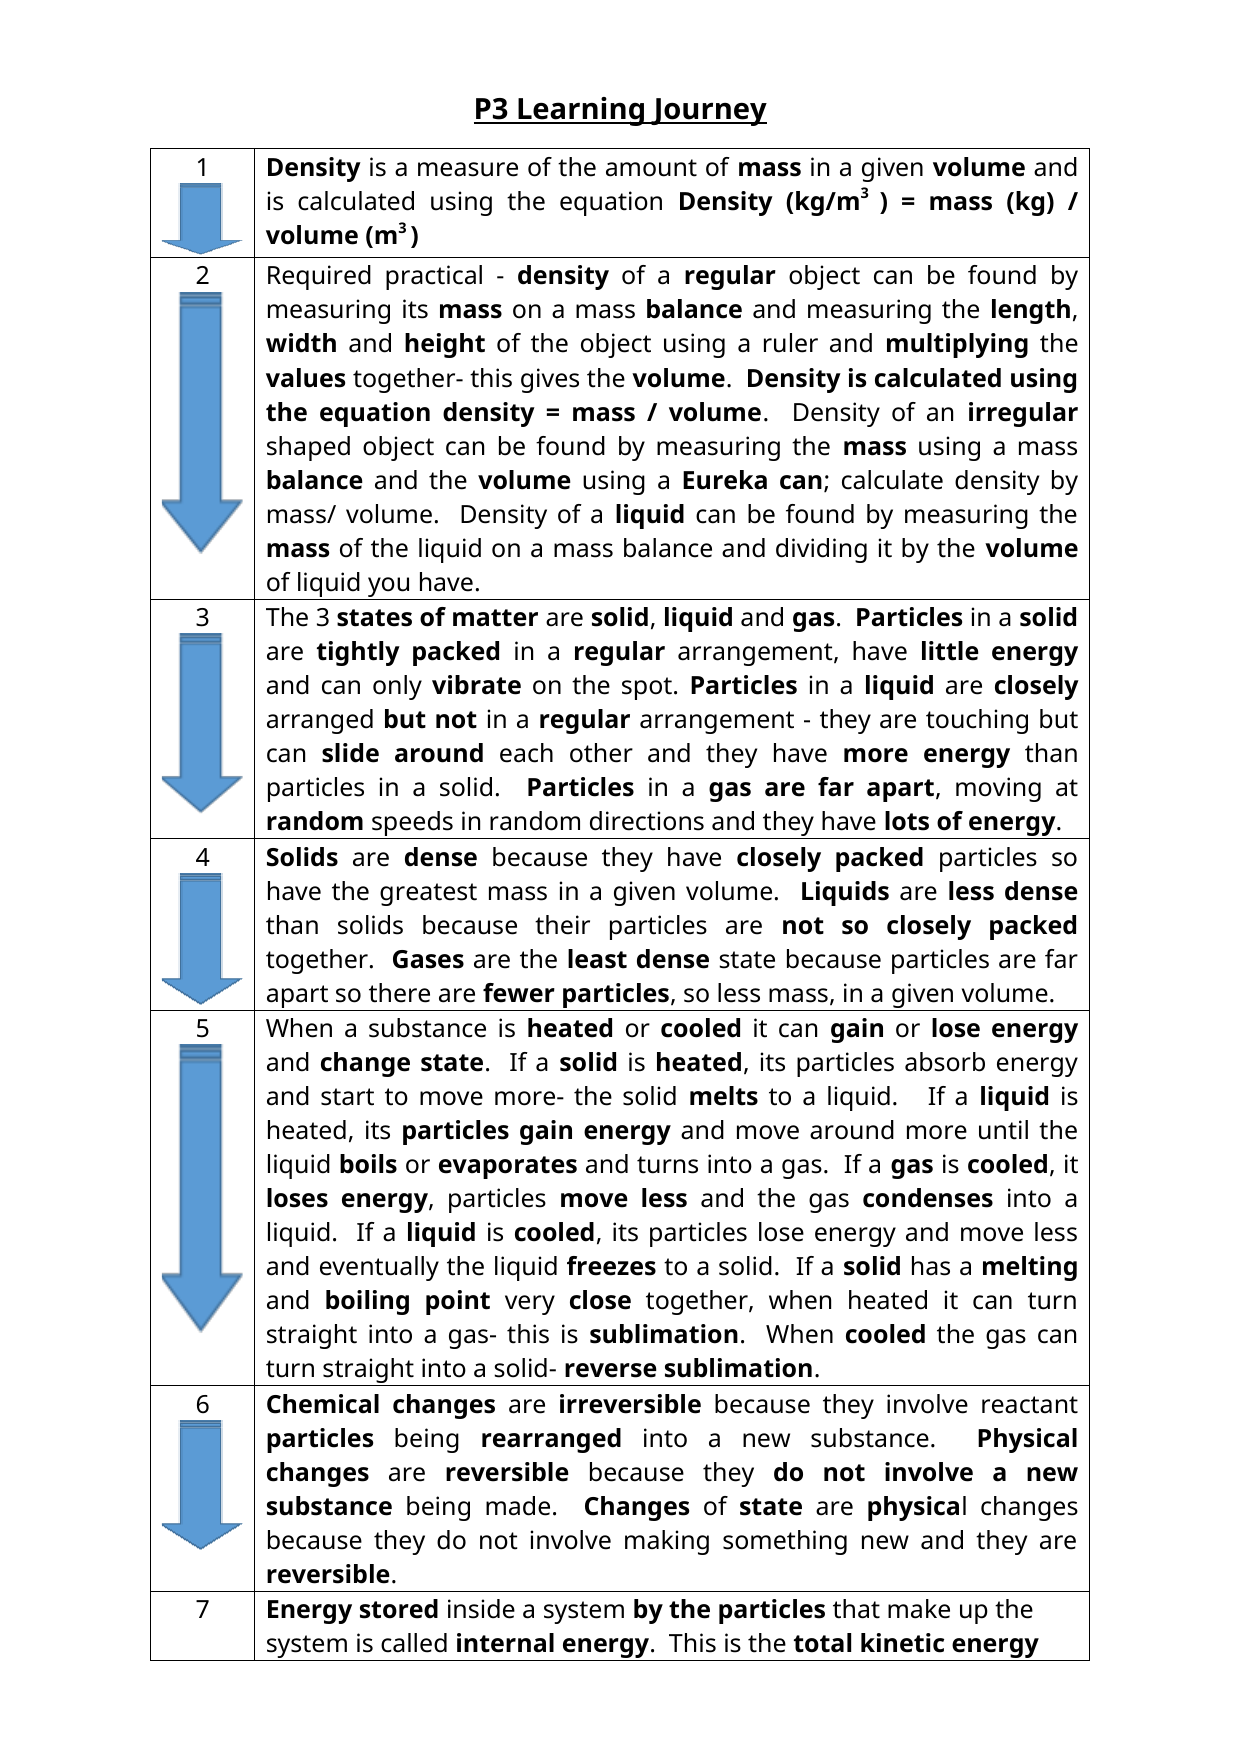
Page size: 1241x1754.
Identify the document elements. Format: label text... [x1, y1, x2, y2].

table_header 1 [151, 149, 254, 257]
table_cell Solids are dense because they have closely packed particles so have the greatest mass in a given volume. Liquids are less dense than solids because their particles are not so closely packed together. Gases are the least dense state because particles are far apart so there are fewer particles, so less mass, in a given volume. [255, 839, 1089, 1009]
table_cell 2 [151, 258, 254, 599]
picture [161, 1420, 243, 1554]
table_cell 6 [151, 1386, 254, 1591]
picture [161, 633, 243, 820]
table_cell 7 [151, 1592, 254, 1660]
picture [161, 873, 243, 1009]
table_cell 5 [151, 1011, 254, 1385]
table_cell When a substance is heated or cooled it can gain or lose energy and change state. If a solid is heated, its particles absorb energy and start to move more- the solid melts to a liquid. If a liquid is heated, its particles gain energy and move around more until the liquid boils or evaporates and turns into a gas. If a gas is cooled, it loses energy, particles move less and the gas condenses into a liquid. If a liquid is cooled, its particles lose energy and move less and eventually the liquid freezes to a solid. If a solid has a melting and boiling point very close together, when heated it can turn straight into a gas- this is sublimation. When cooled the gas can turn straight into a solid- reverse sublimation. [255, 1011, 1089, 1385]
picture [161, 1044, 243, 1344]
table_cell 3 [151, 600, 254, 838]
picture [161, 183, 243, 257]
table_header Density is a measure of the amount of mass in a given volume and is calculated using the equation Density (kg/m3 ) = mass (kg) / volume (m3 ) [255, 149, 1089, 257]
text P3 Learning Journey [150, 89, 1090, 128]
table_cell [255, 1592, 1089, 1660]
table_cell The 3 states of matter are solid, liquid and gas. Particles in a solid are tightly packed in a regular arrangement, have little energy and can only vibrate on the spot. Particles in a liquid are closely arranged but not in a regular arrangement - they are touching but can slide around each other and they have more energy than particles in a solid. Particles in a gas are far apart, moving at random speeds in random directions and they have lots of energy. [255, 600, 1089, 838]
table_cell Chemical changes are irreversible because they involve reactant particles being rearranged into a new substance. Physical changes are reversible because they do not involve a new substance being made. Changes of state are physical changes because they do not involve making something new and they are reversible. [255, 1386, 1089, 1591]
picture [161, 292, 243, 564]
table_cell Required practical - density of a regular object can be found by measuring its mass on a mass balance and measuring the length, width and height of the object using a ruler and multiplying the values together- this gives the volume. Density is calculated using the equation density = mass / volume. Density of an irregular shaped object can be found by measuring the mass using a mass balance and the volume using a Eureka can; calculate density by mass/ volume. Density of a liquid can be found by measuring the mass of the liquid on a mass balance and dividing it by the volume of liquid you have. [255, 258, 1089, 599]
table_cell 4 [151, 839, 254, 1009]
